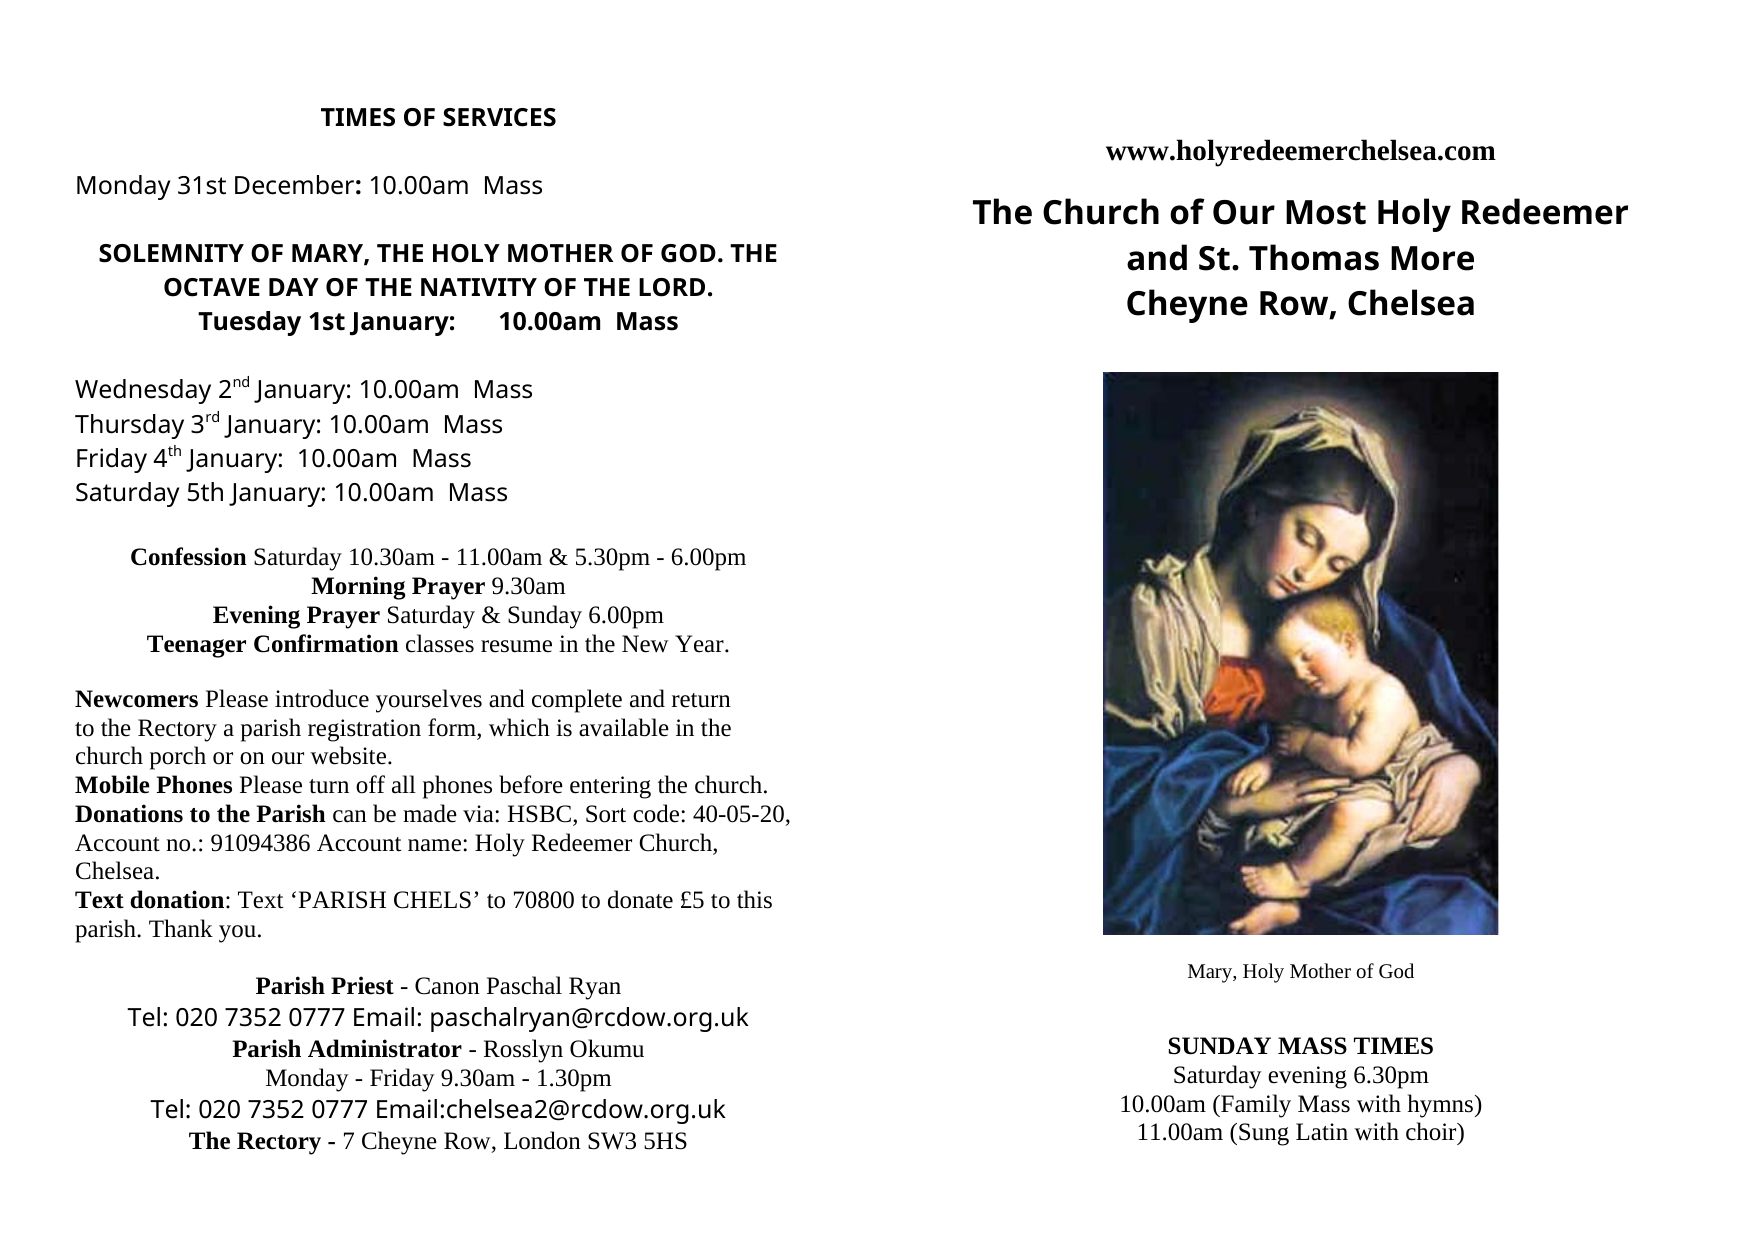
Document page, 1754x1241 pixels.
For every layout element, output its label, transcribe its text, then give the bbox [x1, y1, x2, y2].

text Parish Administrator - Rosslyn Okumu [75, 1034, 802, 1063]
text Friday 4th January: 10.00am Mass [75, 440, 802, 474]
text Text donation: Text ‘PARISH CHELS’ to 70800 to donate £5 to this parish. Thank you. [75, 885, 802, 943]
text Tel: 020 7352 0777 Email:chelsea2@rcdow.org.uk [75, 1092, 802, 1126]
text Mary, Holy Mother of God [937, 959, 1664, 983]
text Parish Priest - Canon Paschal Ryan [75, 971, 802, 1000]
text 11.00am (Sung Latin with choir) [937, 1117, 1664, 1146]
text The Church of Our Most Holy Redeemer and St. Thomas More [937, 189, 1664, 280]
text Donations to the Parish can be made via: HSBC, Sort code: 40-05-20, [75, 799, 802, 828]
text Saturday 5th January: 10.00am Mass [75, 474, 802, 508]
text Newcomers Please introduce yourselves and complete and return [75, 684, 802, 713]
text Teenager Confirmation classes resume in the New Year. [75, 629, 802, 657]
text Account no.: 91094386 Account name: Holy Redeemer Church, Chelsea. [75, 828, 802, 885]
text 10.00am (Family Mass with hymns) [937, 1089, 1664, 1117]
text Mobile Phones Please turn off all phones before entering the church. [75, 770, 802, 799]
text www.holyredeemerchelsea.com [937, 133, 1664, 166]
text Cheyne Row, Chelsea [937, 280, 1664, 325]
text Morning Prayer 9.30am [75, 571, 802, 600]
text Tuesday 1st January: 10.00am Mass [75, 304, 802, 338]
text Monday - Friday 9.30am - 1.30pm [75, 1063, 802, 1092]
text Monday 31st December: 10.00am Mass [75, 168, 802, 202]
text TIMES OF SERVICES [75, 100, 802, 134]
text Thursday 3rd January: 10.00am Mass [75, 406, 802, 440]
text The Rectory - 7 Cheyne Row, London SW3 5HS [75, 1126, 802, 1154]
text Tel: 020 7352 0777 Email: paschalryan@rcdow.org.uk [75, 1000, 802, 1034]
text SOLEMNITY OF MARY, THE HOLY MOTHER OF GOD. THE OCTAVE DAY OF THE NATIVITY OF THE LORD. [75, 236, 802, 304]
text Confession Saturday 10.30am - 11.00am & 5.30pm - 6.00pm [75, 542, 802, 571]
text to the Rectory a parish registration form, which is available in the church porch or on our website. [75, 713, 802, 770]
picture [1103, 372, 1499, 935]
text Saturday evening 6.30pm [937, 1060, 1664, 1089]
text Wednesday 2nd January: 10.00am Mass [75, 372, 802, 406]
subtitle SUNDAY MASS TIMES [937, 1031, 1664, 1060]
text Evening Prayer Saturday & Sunday 6.00pm [75, 600, 802, 629]
